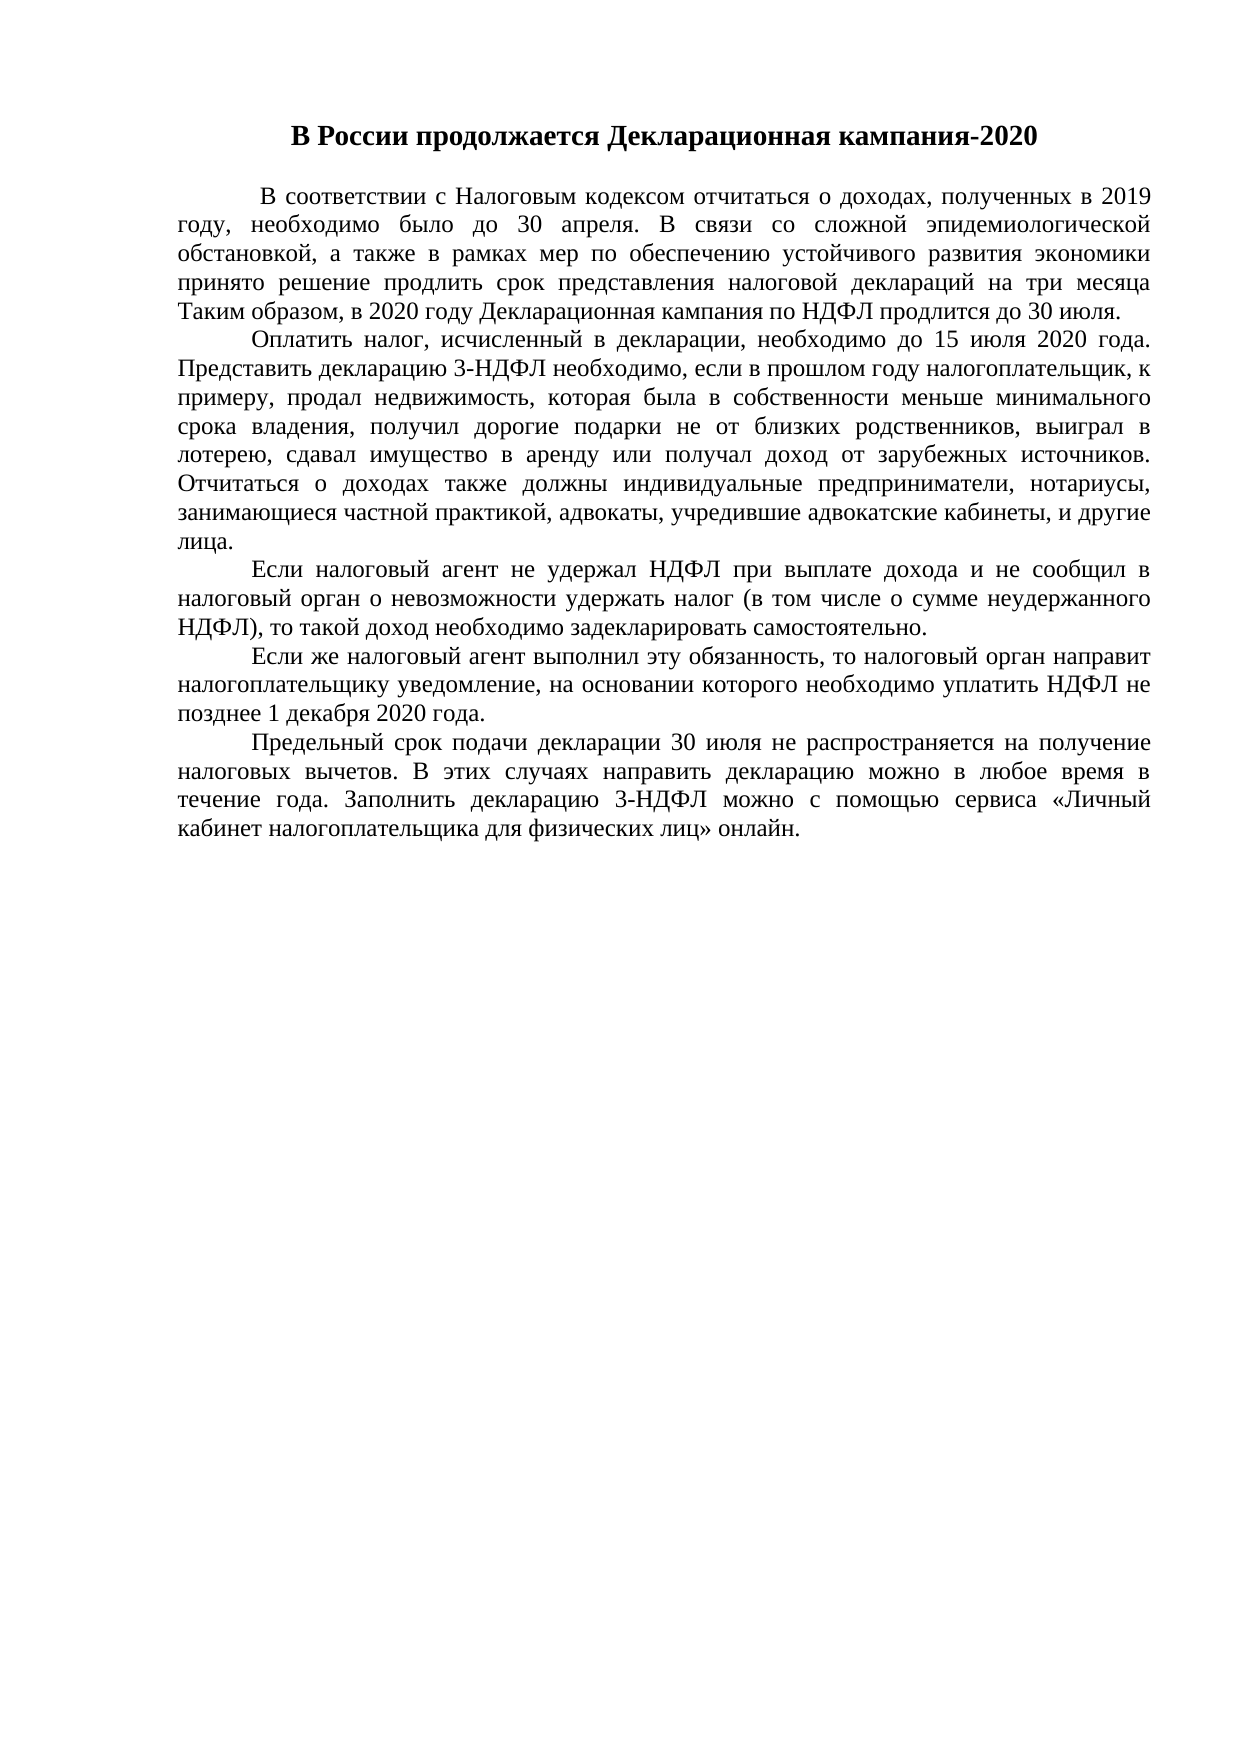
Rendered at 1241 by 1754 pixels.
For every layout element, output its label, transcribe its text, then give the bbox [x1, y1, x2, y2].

text В России продолжается Декларационная кампания-2020 [177, 118, 1152, 152]
text Если налоговый агент не удержал НДФЛ при выплате дохода и не сообщил в налоговый орган о невозможности удержать налог (в том числе о сумме неудержанного НДФЛ), то такой доход необходимо задекларировать самостоятельно. [177, 554, 1152, 641]
text Оплатить налог, исчисленный в декларации, необходимо до 15 июля 2020 года. Представить декларацию 3-НДФЛ необходимо, если в прошлом году налогоплательщик, к примеру, продал недвижимость, которая была в собственности меньше минимального срока владения, получил дорогие подарки не от близких родственников, выиграл в лотерею, сдавал имущество в аренду или получал доход от зарубежных источников. Отчитаться о доходах также должны индивидуальные предприниматели, нотариусы, занимающиеся частной практикой, адвокаты, учредившие адвокатские кабинеты, и другие лица. [177, 324, 1152, 554]
text В соответствии с Налоговым кодексом отчитаться о доходах, полученных в 2019 году, необходимо было до 30 апреля. В связи со сложной эпидемиологической обстановкой, а также в рамках мер по обеспечению устойчивого развития экономики принято решение продлить срок представления налоговой деклараций на три месяца Таким образом, в 2020 году Декларационная кампания по НДФЛ продлится до 30 июля. [177, 181, 1152, 324]
text Предельный срок подачи декларации 30 июля не распространяется на получение налоговых вычетов. В этих случаях направить декларацию можно в любое время в течение года. Заполнить декларацию 3-НДФЛ можно с помощью сервиса «Личный кабинет налогоплательщика для физических лиц» онлайн. [177, 727, 1152, 842]
text Если же налоговый агент выполнил эту обязанность, то налоговый орган направит налогоплательщику уведомление, на основании которого необходимо уплатить НДФЛ не позднее 1 декабря 2020 года. [177, 641, 1152, 727]
